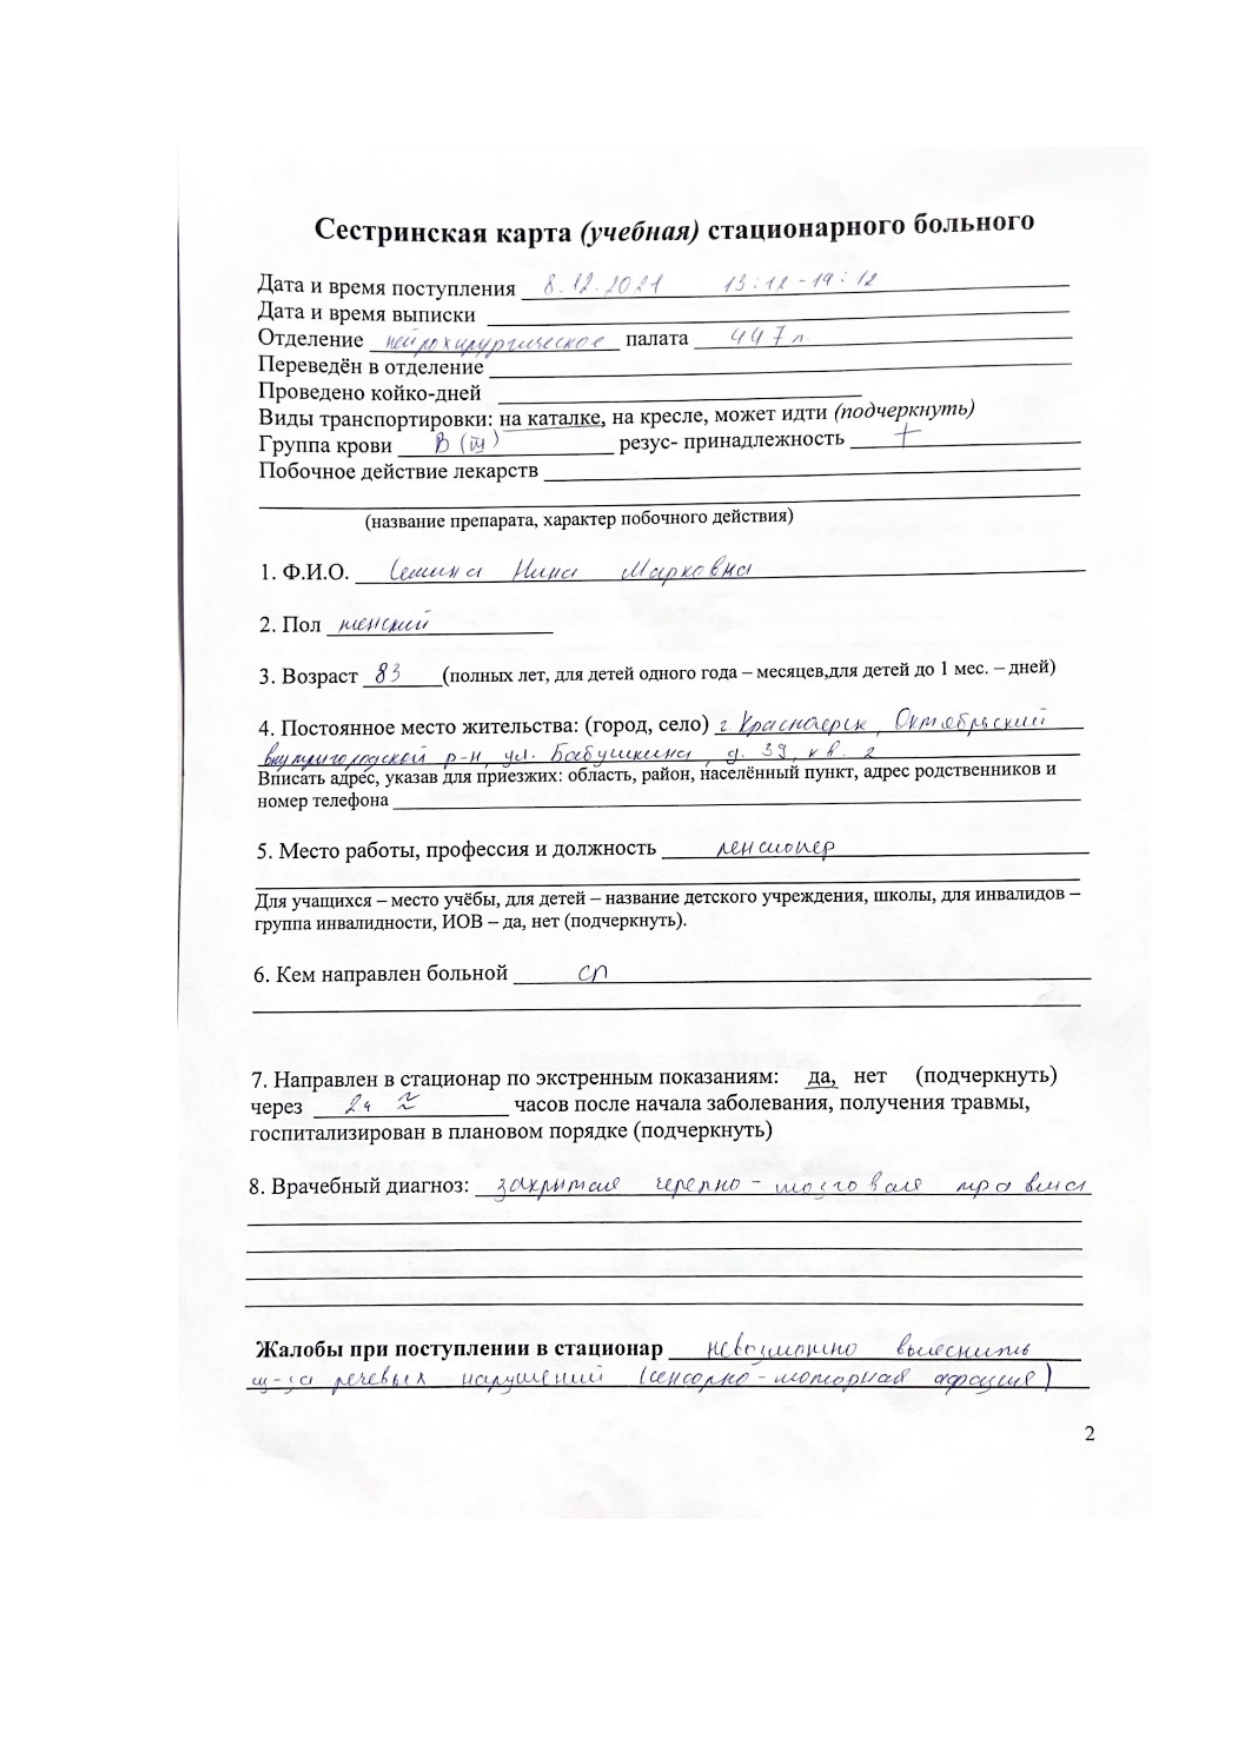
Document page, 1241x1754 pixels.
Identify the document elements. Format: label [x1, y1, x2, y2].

picture [177, 146, 1152, 1519]
